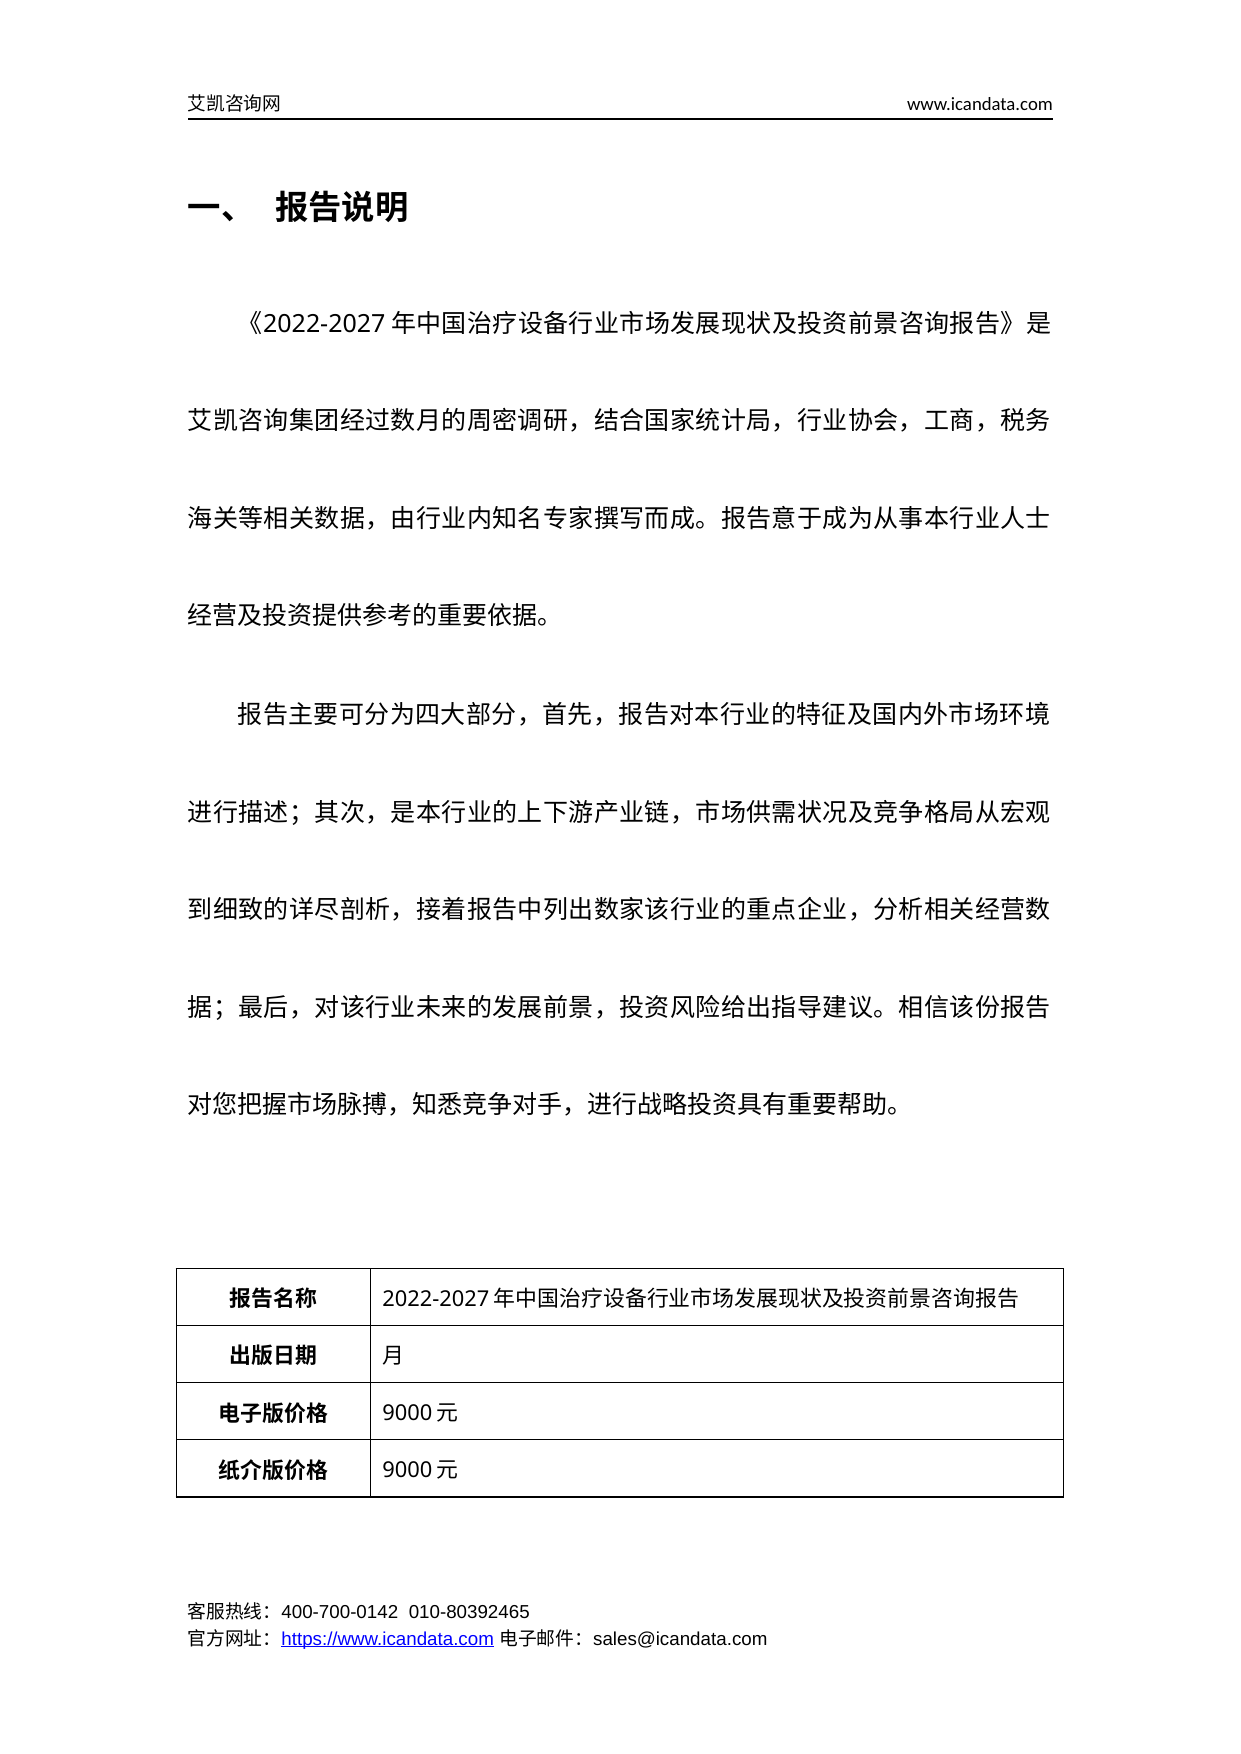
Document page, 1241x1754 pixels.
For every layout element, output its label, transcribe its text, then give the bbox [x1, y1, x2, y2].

table_header 2022-2027年中国治疗设备行业市场发展现状及投资前景咨询报告 [371, 1269, 1063, 1325]
table_header 报告名称 [177, 1269, 370, 1325]
table_cell 纸介版价格 [177, 1440, 370, 1496]
table_cell 月 [371, 1326, 1063, 1382]
table_cell 9000元 [371, 1383, 1063, 1439]
table_cell 9000元 [371, 1440, 1063, 1496]
table_cell 电子版价格 [177, 1383, 370, 1439]
table_cell 出版日期 [177, 1326, 370, 1382]
text 《2022-2027年中国治疗设备行业市场发展现状及投资前景咨询报告》是艾凯咨询集团经过数月的周密调研，结合国家统计局，行业协会，工商，税务海关等相关数据，由行业内知名专家撰写而成。报告意于成为从事本行业人士经营及投资提供参考的重要依据。 [187, 289, 1053, 646]
subtitle 报告说明 [187, 172, 1053, 237]
text 报告主要可分为四大部分，首先，报告对本行业的特征及国内外市场环境进行描述；其次，是本行业的上下游产业链，市场供需状况及竞争格局从宏观到细致的详尽剖析，接着报告中列出数家该行业的重点企业，分析相关经营数据；最后，对该行业未来的发展前景，投资风险给出指导建议。相信该份报告对您把握市场脉搏，知悉竞争对手，进行战略投资具有重要帮助。 [187, 681, 1053, 1136]
